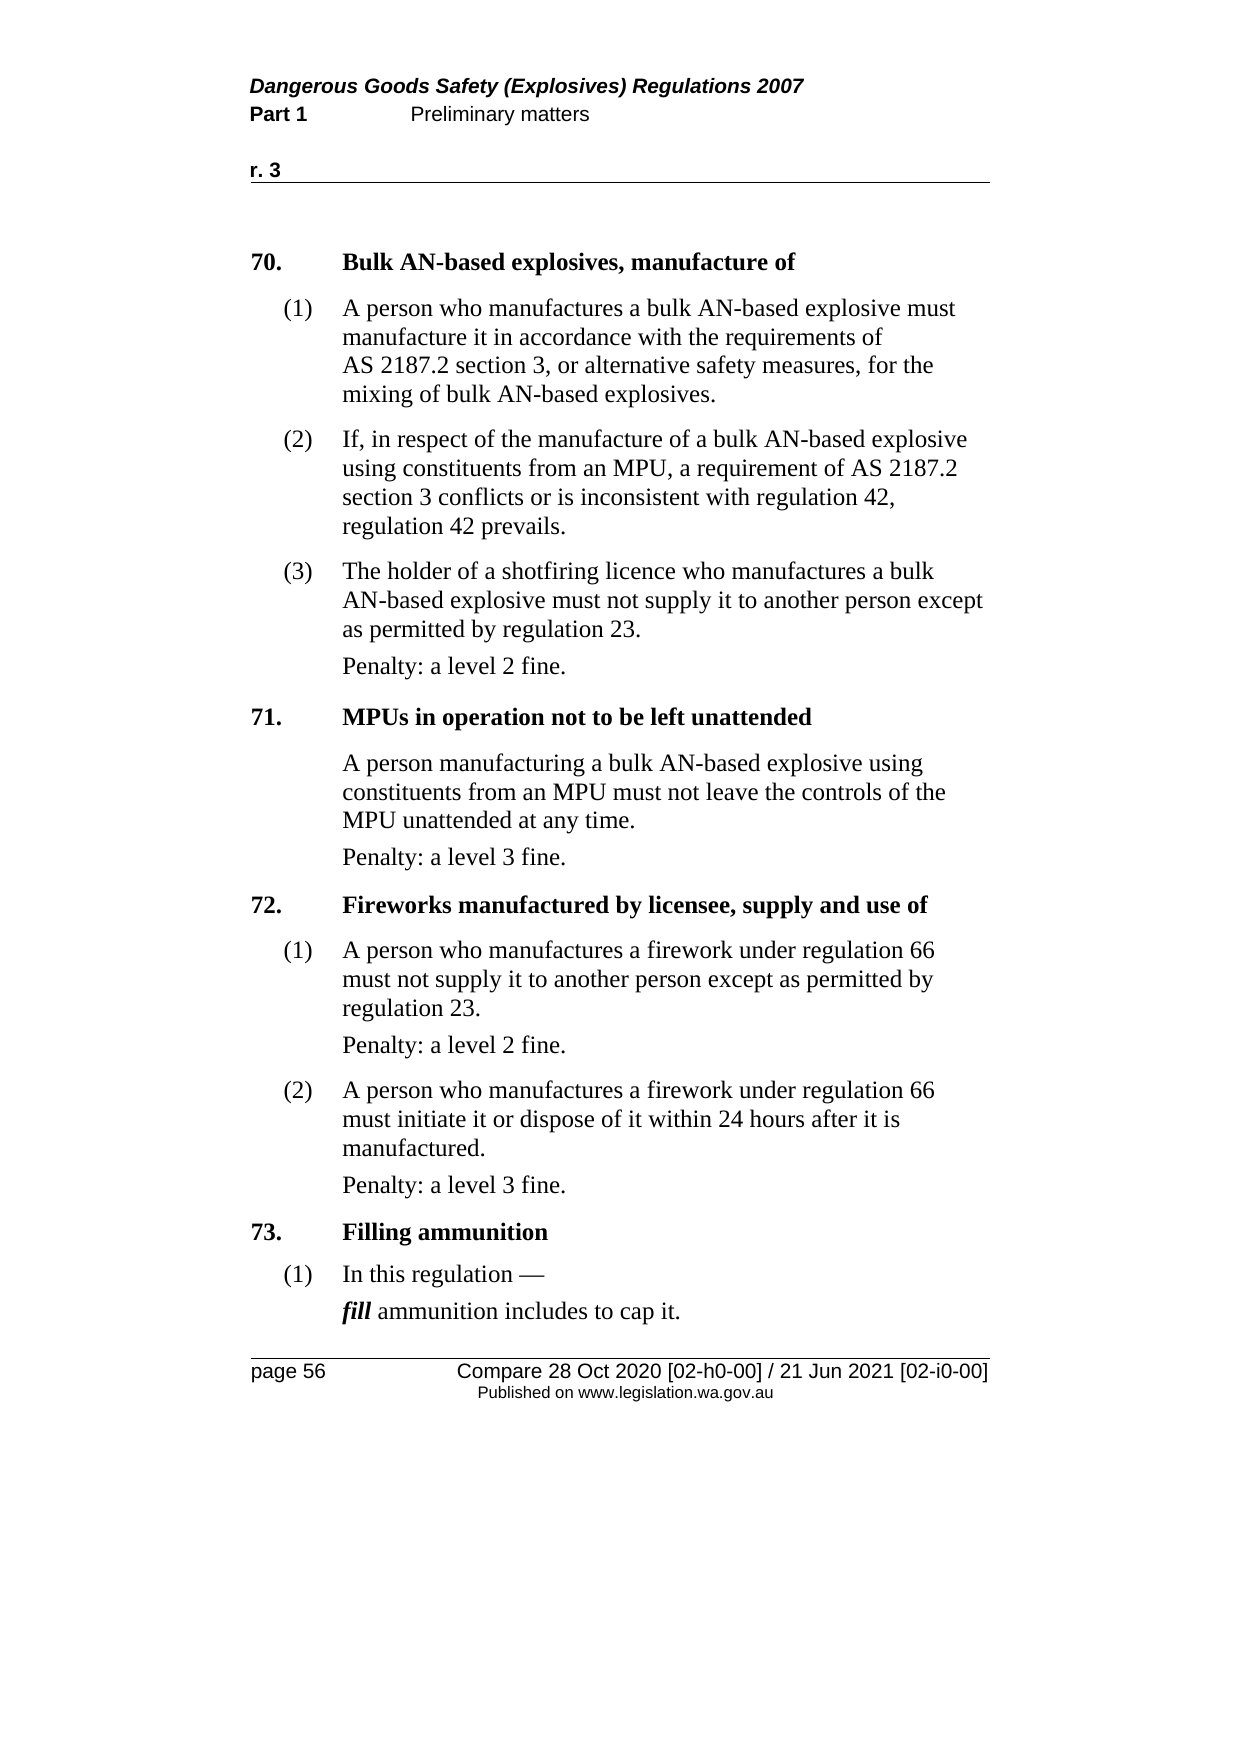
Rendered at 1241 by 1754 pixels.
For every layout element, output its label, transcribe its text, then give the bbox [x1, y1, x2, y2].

text Penalty: a level 3 fine. [251, 1170, 990, 1199]
text (1) A person who manufactures a firework under regulation 66 must not supply it to another person except as permitted by regulation 23. [251, 935, 990, 1022]
text (2) If, in respect of the manufacture of a bulk AN-based explosive using constituents from an MPU, a requirement of AS 2187.2 section 3 conflicts or is inconsistent with regulation 42, regulation 42 prevails. [251, 424, 990, 539]
text Penalty: a level 2 fine. [251, 651, 990, 679]
text fill ammunition includes to cap it. [251, 1296, 990, 1324]
text Penalty: a level 3 fine. [251, 842, 990, 871]
text (2) A person who manufactures a firework under regulation 66 must initiate it or dispose of it within 24 hours after it is manufactured. [251, 1075, 990, 1162]
subtitle 72. Fireworks manufactured by licensee, supply and use of [251, 890, 990, 919]
text (3) The holder of a shotfiring licence who manufactures a bulk AN-based explosive must not supply it to another person except as permitted by regulation 23. [251, 556, 990, 642]
subtitle 70. Bulk AN-based explosives, manufacture of [251, 247, 990, 276]
text A person manufacturing a bulk AN-based explosive using constituents from an MPU must not leave the controls of the MPU unattended at any time. [251, 748, 990, 834]
text Penalty: a level 2 fine. [251, 1030, 990, 1059]
subtitle 73. Filling ammunition [251, 1217, 990, 1246]
text (1) A person who manufactures a bulk AN-based explosive must manufacture it in accordance with the requirements of AS 2187.2 section 3, or alternative safety measures, for the mixing of bulk AN-based explosives. [251, 293, 990, 408]
subtitle 71. MPUs in operation not to be left unattended [251, 702, 990, 731]
text (1) In this regulation — [251, 1259, 990, 1287]
